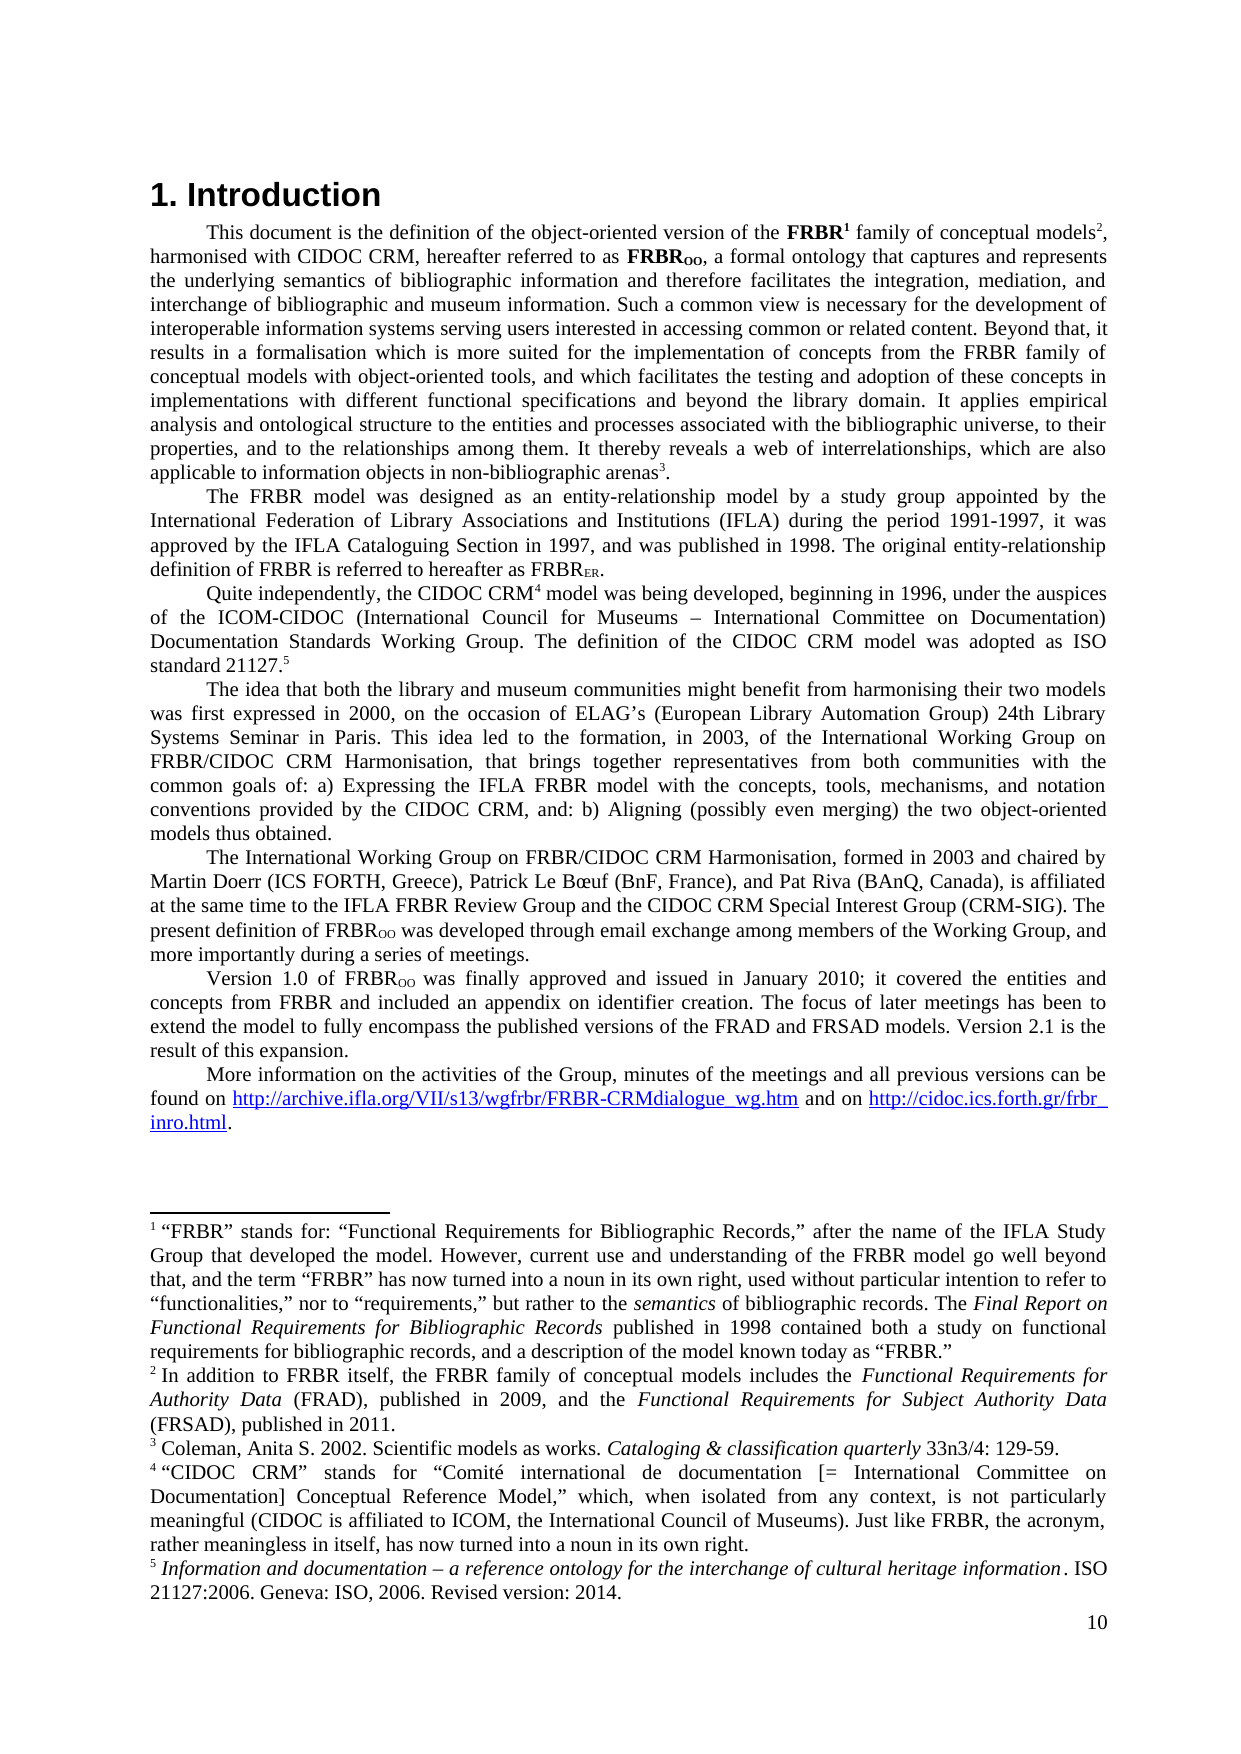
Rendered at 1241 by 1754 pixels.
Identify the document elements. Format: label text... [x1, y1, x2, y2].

text The International Working Group on FRBR/CIDOC CRM Harmonisation, formed in 2003 and chaired by Martin Doerr (ICS FORTH, Greece), Patrick Le Bœuf (BnF, France), and Pat Riva (BAnQ, Canada), is affiliated at the same time to the IFLA FRBR Review Group and the CIDOC CRM Special Interest Group (CRM-SIG). The present definition of FRBROO was developed through email exchange among members of the Working Group, and more importantly during a series of meetings. [150, 845, 1108, 966]
text Quite independently, the CIDOC CRM model was being developed, beginning in 1996, under the auspices of the ICOM-CIDOC (International Council for Museums – International Committee on Documentation) Documentation Standards Working Group. The definition of the CIDOC CRM model was adopted as ISO standard 21127. [150, 581, 1108, 677]
text More information on the activities of the Group, minutes of the meetings and all previous versions can be found on http://archive.ifla.org/VII/s13/wgfrbr/FRBR-CRMdialogue_wg.htm and on http://cidoc.ics.forth.gr/frbr_ inro.html. [150, 1062, 1108, 1134]
text Version 1.0 of FRBROO was finally approved and issued in January 2010; it covered the entities and concepts from FRBR and included an appendix on identifier creation. The focus of later meetings has been to extend the model to fully encompass the published versions of the FRAD and FRSAD models. Version 2.1 is the result of this expansion. [150, 966, 1108, 1062]
text This document is the definition of the object-oriented version of the FRBR family of conceptual models, harmonised with CIDOC CRM, hereafter referred to as FRBROO, a formal ontology that captures and represents the underlying semantics of bibliographic information and therefore facilitates the integration, mediation, and interchange of bibliographic and museum information. Such a common view is necessary for the development of interoperable information systems serving users interested in accessing common or related content. Beyond that, it results in a formalisation which is more suited for the implementation of concepts from the FRBR family of conceptual models with object-oriented tools, and which facilitates the testing and adoption of these concepts in implementations with different functional specifications and beyond the library domain. It applies empirical analysis and ontological structure to the entities and processes associated with the bibliographic universe, to their properties, and to the relationships among them. It thereby reveals a web of interrelationships, which are also applicable to information objects in non-bibliographic arenas. [150, 220, 1108, 484]
subtitle 1. Introduction [150, 175, 1108, 213]
text The FRBR model was designed as an entity-relationship model by a study group appointed by the International Federation of Library Associations and Institutions (IFLA) during the period 1991-1997, it was approved by the IFLA Cataloguing Section in 1997, and was published in 1998. The original entity-relationship definition of FRBR is referred to hereafter as FRBRER. [150, 484, 1108, 581]
text The idea that both the library and museum communities might benefit from harmonising their two models was first expressed in 2000, on the occasion of ELAG’s (European Library Automation Group) 24th Library Systems Seminar in Paris. This idea led to the formation, in 2003, of the International Working Group on FRBR/CIDOC CRM Harmonisation, that brings together representatives from both communities with the common goals of: a) Expressing the IFLA FRBR model with the concepts, tools, mechanisms, and notation conventions provided by the CIDOC CRM, and: b) Aligning (possibly even merging) the two object-oriented models thus obtained. [150, 677, 1108, 845]
